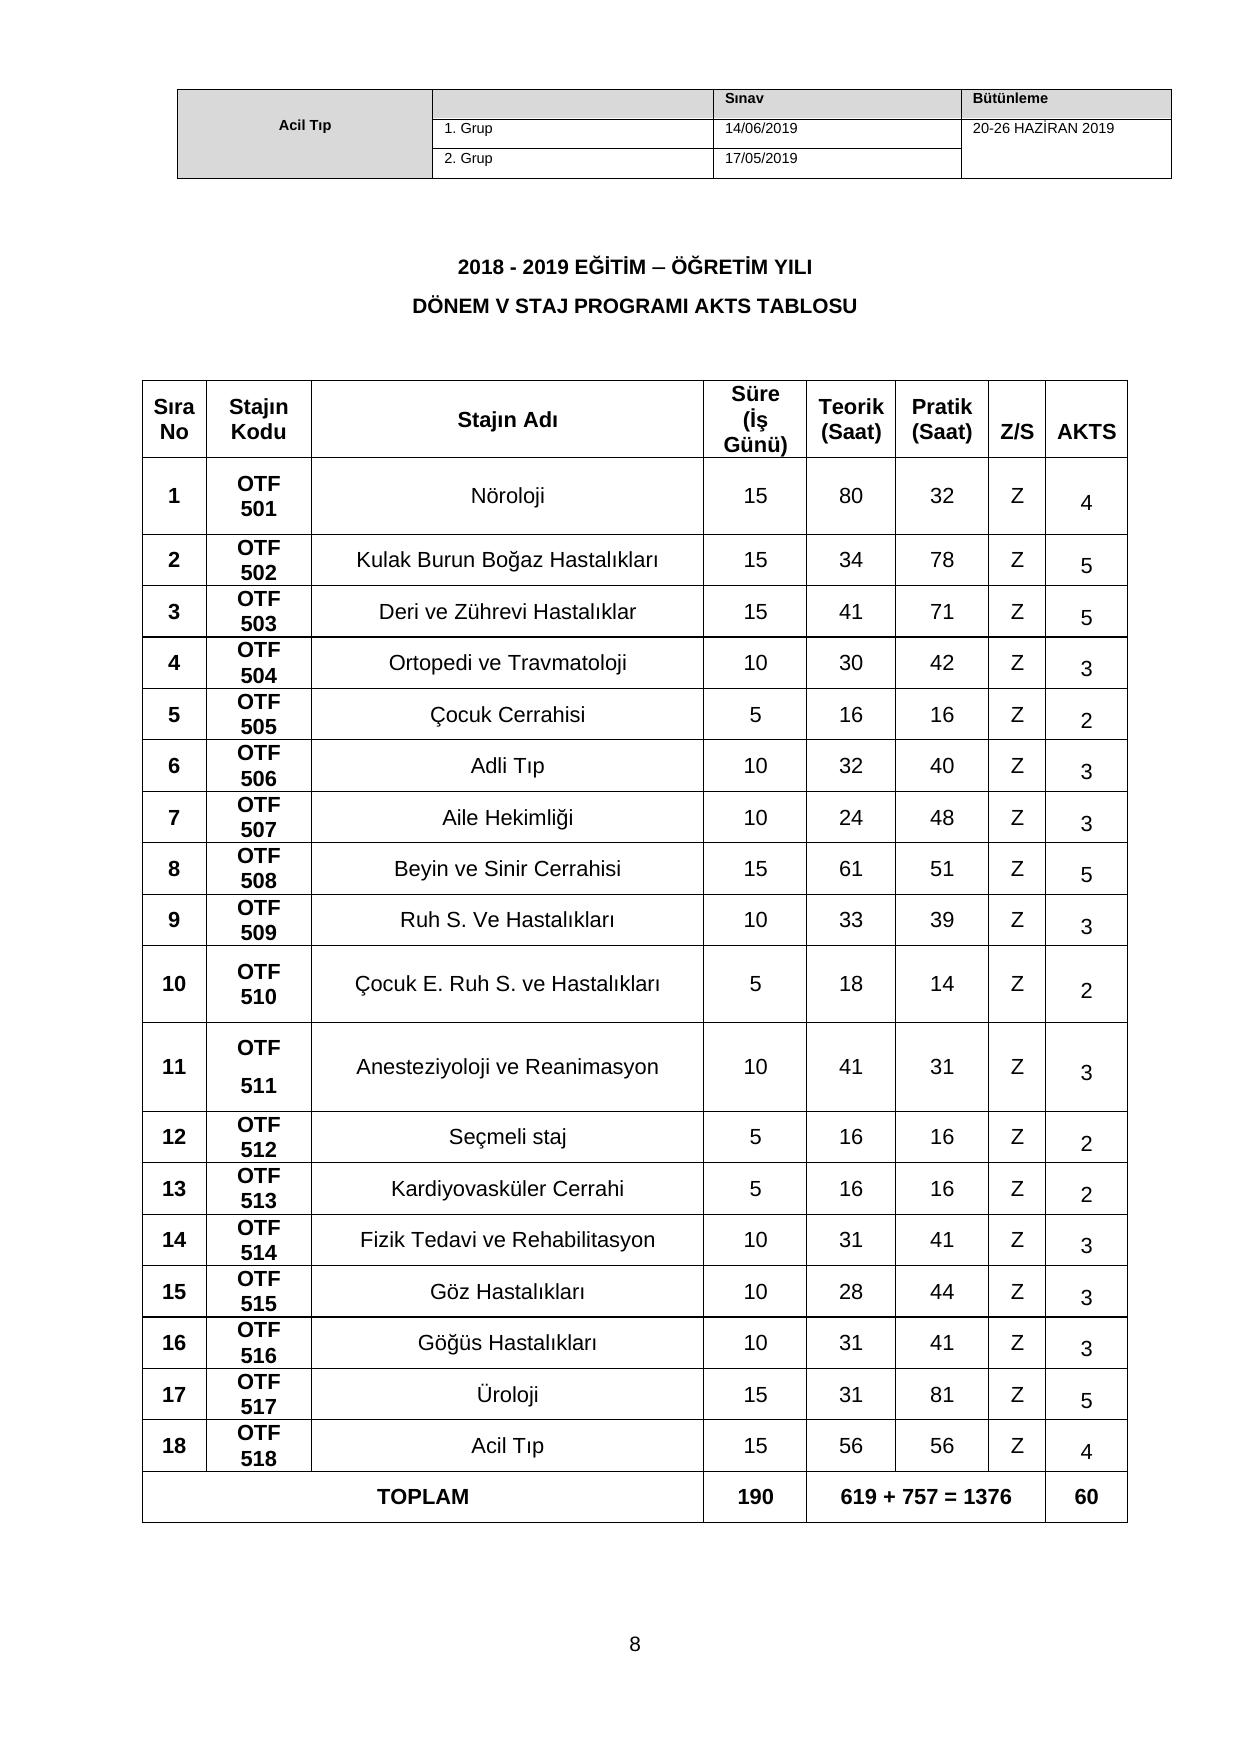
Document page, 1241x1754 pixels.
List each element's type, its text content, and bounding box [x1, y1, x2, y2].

table_cell 30 [807, 638, 895, 688]
table_cell 16 [807, 1112, 895, 1162]
table_cell 18 [143, 1420, 206, 1471]
table_cell OTF 504 [207, 638, 311, 688]
table_cell 12 [143, 1112, 206, 1162]
table_cell Aile Hekimliği [312, 792, 703, 842]
table_cell Z [989, 458, 1045, 533]
table_cell OTF 507 [207, 792, 311, 842]
table_cell 4 [1046, 458, 1127, 533]
table_cell 33 [807, 895, 895, 945]
table_cell Z [989, 1215, 1045, 1265]
table_cell 16 [896, 1163, 988, 1213]
table_cell 20-26 HAZİRAN 2019 [962, 120, 1171, 178]
table_cell 15 [704, 535, 806, 585]
table_cell Acil Tıp [178, 90, 432, 178]
table_cell Z [989, 740, 1045, 791]
table_cell Üroloji [312, 1369, 703, 1419]
table_cell 5 [704, 1112, 806, 1162]
table_cell 2 [1046, 689, 1127, 739]
table_cell 32 [807, 740, 895, 791]
table_cell 42 [896, 638, 988, 688]
table_cell Z [989, 1420, 1045, 1471]
table_cell Z [989, 1318, 1045, 1368]
table_cell 51 [896, 843, 988, 894]
table_cell OTF 516 [207, 1318, 311, 1368]
table_cell 5 [1046, 843, 1127, 894]
table_cell Göz Hastalıkları [312, 1266, 703, 1316]
table_cell OTF 513 [207, 1163, 311, 1213]
table_cell 3 [1046, 1318, 1127, 1368]
table_cell 41 [896, 1318, 988, 1368]
table_cell OTF 518 [207, 1420, 311, 1471]
table_cell Kardiyovasküler Cerrahi [312, 1163, 703, 1213]
table_cell 619 + 757 = 1376 [807, 1472, 1045, 1522]
table_cell OTF 514 [207, 1215, 311, 1265]
table_cell 17/05/2019 [714, 149, 961, 178]
table_cell 18 [807, 946, 895, 1022]
table_cell 15 [143, 1266, 206, 1316]
table_cell 4 [1046, 1420, 1127, 1471]
table_cell 4 [143, 638, 206, 688]
table_cell 14/06/2019 [714, 120, 961, 148]
table_cell 6 [143, 740, 206, 791]
table_header Stajın Kodu [207, 381, 311, 457]
table_cell 48 [896, 792, 988, 842]
table_cell 15 [704, 1420, 806, 1471]
table_cell Nöroloji [312, 458, 703, 533]
table_cell Z [989, 638, 1045, 688]
table_cell Adli Tıp [312, 740, 703, 791]
table_cell 34 [807, 535, 895, 585]
table_cell OTF 509 [207, 895, 311, 945]
table_cell 2 [143, 535, 206, 585]
text 2018 - 2019 EĞİTİM – ÖĞRETİM YILI [177, 251, 1092, 280]
table_cell 1. Grup [433, 120, 713, 148]
table_cell [433, 90, 713, 118]
table_cell 44 [896, 1266, 988, 1316]
table_cell OTF 510 [207, 946, 311, 1022]
table_cell Z [989, 895, 1045, 945]
table_cell Acil Tıp [312, 1420, 703, 1471]
table_cell 10 [704, 740, 806, 791]
table_cell 10 [704, 1215, 806, 1265]
table_cell 15 [704, 1369, 806, 1419]
table_cell 10 [143, 946, 206, 1022]
table_cell 2 [1046, 1112, 1127, 1162]
table_cell OTF 517 [207, 1369, 311, 1419]
table_cell 56 [896, 1420, 988, 1471]
table_cell OTF 512 [207, 1112, 311, 1162]
table_cell 9 [143, 895, 206, 945]
table_cell OTF 501 [207, 458, 311, 533]
table_cell 190 [704, 1472, 806, 1522]
table_cell OTF 502 [207, 535, 311, 585]
table_cell 5 [704, 946, 806, 1022]
table_cell 31 [807, 1318, 895, 1368]
table_cell 3 [1046, 1215, 1127, 1265]
table_cell 78 [896, 535, 988, 585]
table_cell Z [989, 946, 1045, 1022]
table_cell Çocuk E. Ruh S. ve Hastalıkları [312, 946, 703, 1022]
table_cell Z [989, 586, 1045, 636]
table_cell Fizik Tedavi ve Rehabilitasyon [312, 1215, 703, 1265]
table_cell 24 [807, 792, 895, 842]
table_cell 2 [1046, 1163, 1127, 1213]
table_cell 81 [896, 1369, 988, 1419]
table_cell Z [989, 1023, 1045, 1111]
table_cell Bütünleme [962, 90, 1171, 118]
table_cell Seçmeli staj [312, 1112, 703, 1162]
table_cell Deri ve Zührevi Hastalıklar [312, 586, 703, 636]
text DÖNEM V STAJ PROGRAMI AKTS TABLOSU [177, 294, 1092, 318]
table_header Teorik (Saat) [807, 381, 895, 457]
table_cell Beyin ve Sinir Cerrahisi [312, 843, 703, 894]
table_cell 60 [1046, 1472, 1127, 1522]
table_cell 2 [1046, 946, 1127, 1022]
table_cell 32 [896, 458, 988, 533]
table_header AKTS [1046, 381, 1127, 457]
table_cell Sınav [714, 90, 961, 118]
table_cell 5 [704, 1163, 806, 1213]
table_cell Z [989, 535, 1045, 585]
table_cell Z [989, 1112, 1045, 1162]
table_cell 15 [704, 458, 806, 533]
table_cell 16 [896, 1112, 988, 1162]
table_cell 10 [704, 1318, 806, 1368]
table_cell 5 [1046, 535, 1127, 585]
table_cell 11 [143, 1023, 206, 1111]
table_header Stajın Adı [312, 381, 703, 457]
table_cell 14 [896, 946, 988, 1022]
table_cell 80 [807, 458, 895, 533]
table_cell 15 [704, 586, 806, 636]
table_cell 10 [704, 895, 806, 945]
table_header Z/S [989, 381, 1045, 457]
table_cell 31 [896, 1023, 988, 1111]
table_cell 16 [807, 689, 895, 739]
table_cell 17 [143, 1369, 206, 1419]
table_cell 28 [807, 1266, 895, 1316]
table_cell 3 [1046, 740, 1127, 791]
table_cell OTF 505 [207, 689, 311, 739]
table_cell 10 [704, 638, 806, 688]
table_cell Z [989, 1163, 1045, 1213]
table_cell Z [989, 792, 1045, 842]
table_cell 3 [1046, 638, 1127, 688]
table_cell Ortopedi ve Travmatoloji [312, 638, 703, 688]
table_cell 3 [1046, 895, 1127, 945]
table_cell OTF 506 [207, 740, 311, 791]
table_cell 5 [1046, 586, 1127, 636]
table_cell 39 [896, 895, 988, 945]
table_cell Kulak Burun Boğaz Hastalıkları [312, 535, 703, 585]
table_cell Çocuk Cerrahisi [312, 689, 703, 739]
table_cell 3 [1046, 1023, 1127, 1111]
table_cell TOPLAM [143, 1472, 703, 1522]
table_cell Z [989, 843, 1045, 894]
table_cell 3 [1046, 1266, 1127, 1316]
table_cell 31 [807, 1369, 895, 1419]
table_cell 41 [896, 1215, 988, 1265]
table_cell OTF 503 [207, 586, 311, 636]
table_cell 61 [807, 843, 895, 894]
table_header Sıra No [143, 381, 206, 457]
table_cell 5 [143, 689, 206, 739]
table_cell 5 [704, 689, 806, 739]
table_cell 15 [704, 843, 806, 894]
table_cell 1 [143, 458, 206, 533]
table_cell 14 [143, 1215, 206, 1265]
table_cell Z [989, 1369, 1045, 1419]
table_cell 10 [704, 792, 806, 842]
table_cell 71 [896, 586, 988, 636]
table_header Süre (İş Günü) [704, 381, 806, 457]
table_cell Z [989, 689, 1045, 739]
table_cell OTF 515 [207, 1266, 311, 1316]
table_cell 5 [1046, 1369, 1127, 1419]
table_cell 56 [807, 1420, 895, 1471]
table_cell 40 [896, 740, 988, 791]
table_cell Z [989, 1266, 1045, 1316]
table_cell 16 [896, 689, 988, 739]
table_cell 3 [1046, 792, 1127, 842]
table_cell OTF 508 [207, 843, 311, 894]
table_cell 41 [807, 586, 895, 636]
table_cell 2. Grup [433, 149, 713, 178]
table_cell Anesteziyoloji ve Reanimasyon [312, 1023, 703, 1111]
table_cell 10 [704, 1023, 806, 1111]
table_cell 16 [143, 1318, 206, 1368]
table_cell 16 [807, 1163, 895, 1213]
table_cell 31 [807, 1215, 895, 1265]
table_cell 41 [807, 1023, 895, 1111]
table_cell 10 [704, 1266, 806, 1316]
table_header Pratik (Saat) [896, 381, 988, 457]
table_cell 3 [143, 586, 206, 636]
table_cell 7 [143, 792, 206, 842]
table_cell 13 [143, 1163, 206, 1213]
table_cell 8 [143, 843, 206, 894]
table_cell Ruh S. Ve Hastalıkları [312, 895, 703, 945]
table_cell OTF 511 [207, 1023, 311, 1111]
table_cell Göğüs Hastalıkları [312, 1318, 703, 1368]
